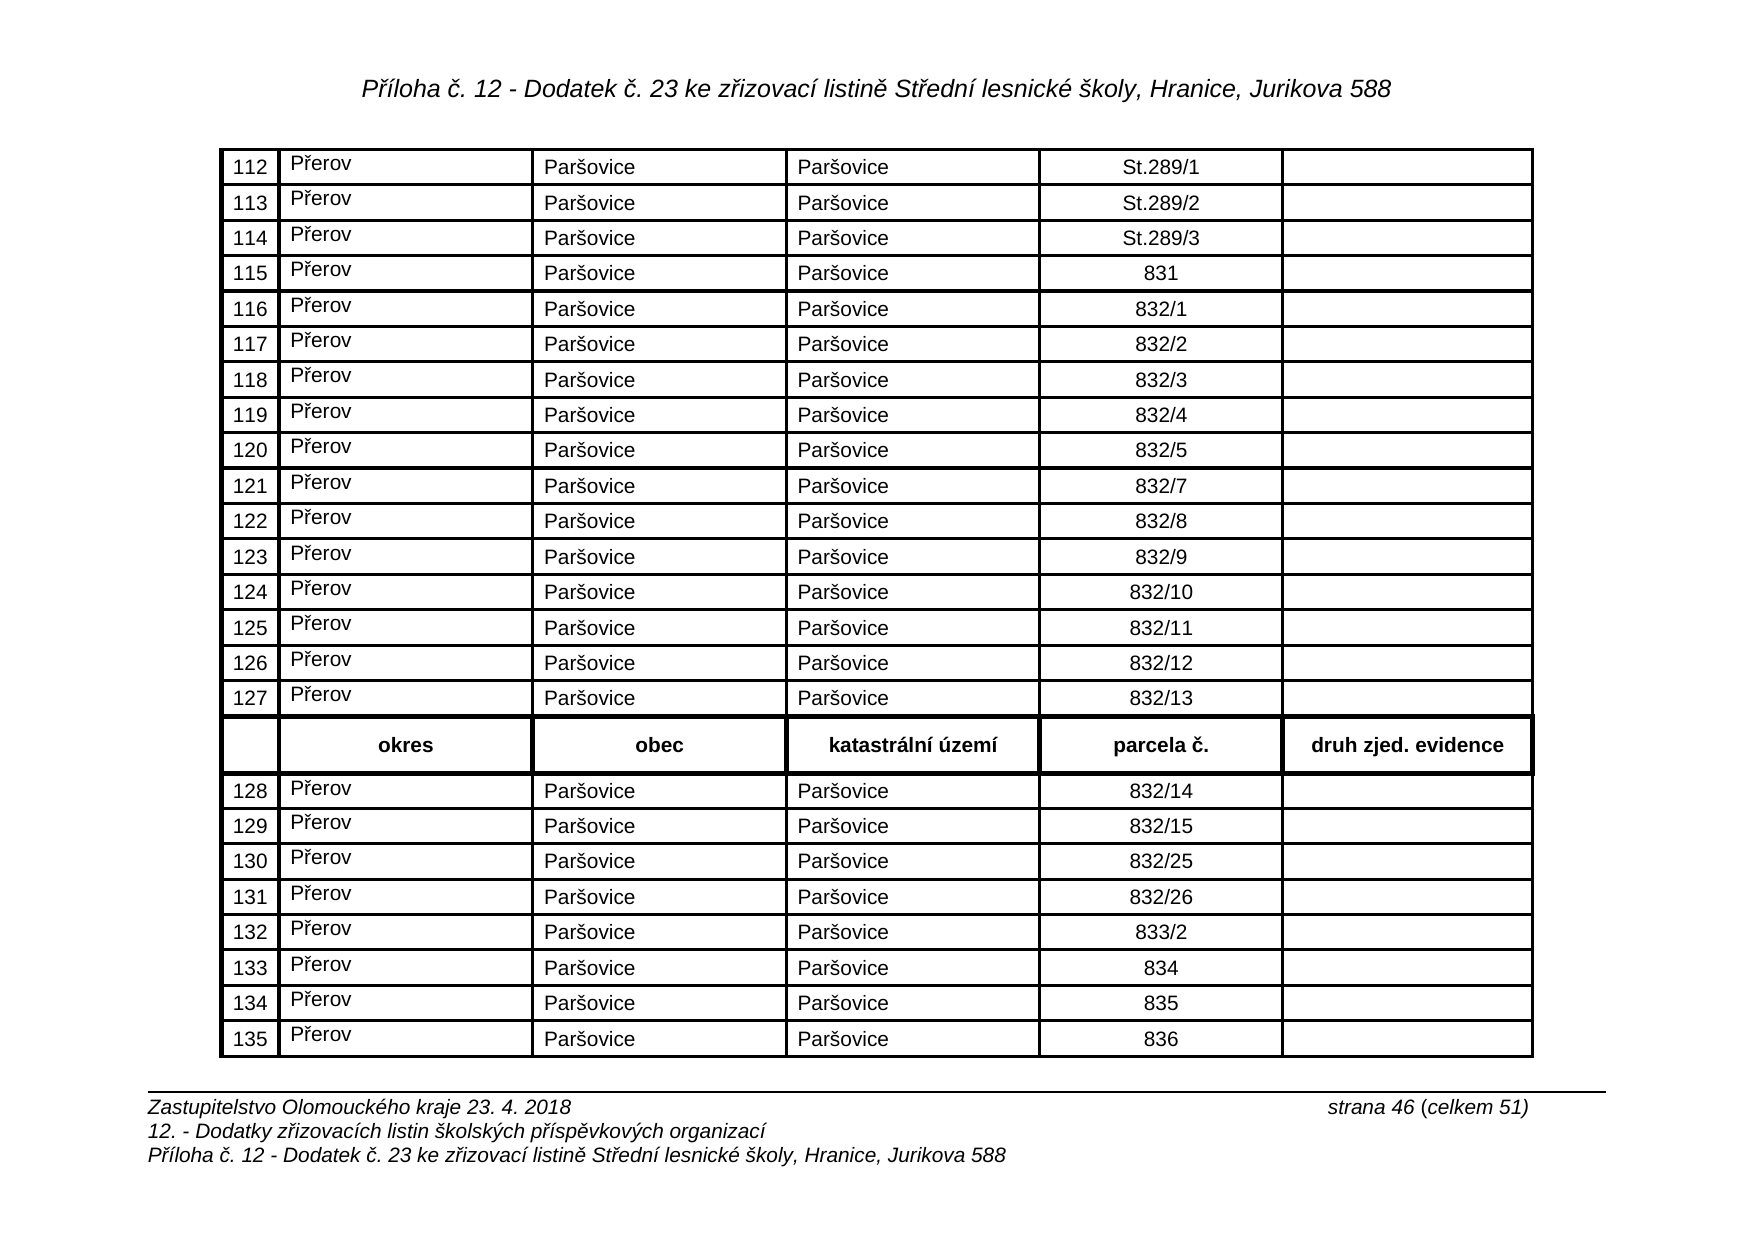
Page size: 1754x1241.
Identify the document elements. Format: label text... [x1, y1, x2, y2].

table_cell 835 [1041, 987, 1281, 1019]
table_cell 832/13 [1041, 682, 1281, 714]
table_cell 123 [224, 540, 277, 573]
table_cell Paršovice [534, 647, 785, 679]
table_cell 124 [224, 576, 277, 608]
table_cell Paršovice [534, 505, 785, 537]
table_cell Přerov [281, 682, 531, 714]
table_cell 122 [224, 505, 277, 537]
table_cell Paršovice [534, 470, 785, 502]
table_cell 112 [224, 151, 277, 183]
table_cell 129 [224, 810, 277, 842]
table_cell 832/14 [1041, 776, 1281, 807]
table_cell Přerov [281, 987, 531, 1019]
table_cell Paršovice [788, 505, 1038, 537]
table_cell Paršovice [534, 611, 785, 643]
table_cell [1284, 647, 1531, 679]
table_cell 130 [224, 845, 277, 877]
table_cell [1284, 399, 1531, 431]
table_cell 836 [1041, 1022, 1281, 1054]
table_cell 832/15 [1041, 810, 1281, 842]
table_cell [1284, 845, 1531, 877]
table_cell 135 [224, 1022, 277, 1054]
table_cell [1284, 434, 1531, 466]
table_cell St.289/2 [1041, 186, 1281, 218]
table_cell Paršovice [534, 916, 785, 948]
table_cell Paršovice [788, 845, 1038, 877]
table_cell Přerov [281, 1022, 531, 1054]
table_cell 832/9 [1041, 540, 1281, 573]
table_cell [1284, 470, 1531, 502]
table_cell 117 [224, 328, 277, 360]
table_cell [1284, 293, 1531, 325]
table_cell [1284, 257, 1531, 289]
table_cell [1284, 951, 1531, 984]
table_cell Přerov [281, 434, 531, 466]
table_cell 131 [224, 881, 277, 913]
table_cell Paršovice [534, 434, 785, 466]
table_cell 120 [224, 434, 277, 466]
table_cell Přerov [281, 505, 531, 537]
table_cell Paršovice [788, 540, 1038, 573]
table_cell Paršovice [788, 576, 1038, 608]
table_cell [1284, 576, 1531, 608]
table_cell 118 [224, 363, 277, 396]
table_cell Paršovice [534, 363, 785, 396]
table_cell 832/25 [1041, 845, 1281, 877]
table_cell Paršovice [534, 151, 785, 183]
table_cell Paršovice [534, 186, 785, 218]
table_cell Paršovice [534, 293, 785, 325]
table_cell 832/11 [1041, 611, 1281, 643]
table_cell Přerov [281, 881, 531, 913]
table_cell Paršovice [534, 845, 785, 877]
table_cell Přerov [281, 151, 531, 183]
table_cell Paršovice [534, 987, 785, 1019]
table_cell okres [281, 719, 530, 771]
table_cell Paršovice [788, 810, 1038, 842]
table_cell 831 [1041, 257, 1281, 289]
table_cell [1284, 611, 1531, 643]
table_cell [1284, 363, 1531, 396]
table_cell 116 [224, 293, 277, 325]
table_cell Paršovice [788, 186, 1038, 218]
table_cell Paršovice [788, 257, 1038, 289]
table_cell Paršovice [788, 470, 1038, 502]
table_cell parcela č. [1042, 719, 1280, 771]
table_cell 115 [224, 257, 277, 289]
table_cell 128 [224, 776, 277, 807]
table_cell Přerov [281, 470, 531, 502]
table_cell Přerov [281, 845, 531, 877]
table_cell Přerov [281, 540, 531, 573]
table_cell Paršovice [788, 363, 1038, 396]
table_cell Paršovice [534, 328, 785, 360]
table_cell druh zjed. evidence [1285, 719, 1530, 771]
table_cell [1284, 505, 1531, 537]
table_cell Paršovice [788, 293, 1038, 325]
table_cell Paršovice [788, 1022, 1038, 1054]
table_cell Paršovice [534, 1022, 785, 1054]
table_cell 119 [224, 399, 277, 431]
table_cell Přerov [281, 647, 531, 679]
table_cell 114 [224, 222, 277, 254]
table_cell [1284, 540, 1531, 573]
table_cell Paršovice [788, 647, 1038, 679]
table_cell Paršovice [534, 810, 785, 842]
table_cell 126 [224, 647, 277, 679]
table_cell Paršovice [788, 611, 1038, 643]
table_cell [1284, 682, 1531, 714]
table_cell [1284, 328, 1531, 360]
table_cell Přerov [281, 222, 531, 254]
table_cell 832/5 [1041, 434, 1281, 466]
table_cell Paršovice [788, 434, 1038, 466]
table_cell [1284, 987, 1531, 1019]
table_cell Přerov [281, 257, 531, 289]
table_cell 832/8 [1041, 505, 1281, 537]
table_cell 832/3 [1041, 363, 1281, 396]
table_cell Přerov [281, 399, 531, 431]
table_cell Paršovice [534, 951, 785, 984]
table_cell Paršovice [788, 776, 1038, 807]
table_cell 121 [224, 470, 277, 502]
table_cell Paršovice [788, 222, 1038, 254]
table_cell 832/12 [1041, 647, 1281, 679]
table_cell Přerov [281, 293, 531, 325]
table_cell St.289/3 [1041, 222, 1281, 254]
table_cell Přerov [281, 611, 531, 643]
table_cell Přerov [281, 916, 531, 948]
table_cell Paršovice [788, 987, 1038, 1019]
table_cell 832/2 [1041, 328, 1281, 360]
table_cell Paršovice [534, 540, 785, 573]
table_cell 134 [224, 987, 277, 1019]
table_cell Paršovice [534, 776, 785, 807]
table_cell Přerov [281, 776, 531, 807]
table_cell Paršovice [534, 576, 785, 608]
table_cell 833/2 [1041, 916, 1281, 948]
table_cell Paršovice [534, 257, 785, 289]
table_cell Paršovice [788, 399, 1038, 431]
table_cell katastrální území [789, 719, 1037, 771]
table_cell Přerov [281, 186, 531, 218]
table_cell [224, 719, 277, 771]
table_cell obec [535, 719, 784, 771]
table_cell Paršovice [788, 328, 1038, 360]
table_cell Přerov [281, 576, 531, 608]
table_cell [1284, 776, 1531, 807]
table_cell Paršovice [788, 951, 1038, 984]
table_cell 834 [1041, 951, 1281, 984]
table_cell 127 [224, 682, 277, 714]
table_cell 832/10 [1041, 576, 1281, 608]
table_cell Paršovice [788, 881, 1038, 913]
table_cell Paršovice [788, 916, 1038, 948]
table_cell Přerov [281, 363, 531, 396]
table_cell Paršovice [788, 151, 1038, 183]
table_cell Paršovice [788, 682, 1038, 714]
table_cell [1284, 916, 1531, 948]
table_cell Paršovice [534, 881, 785, 913]
table_cell 832/4 [1041, 399, 1281, 431]
table_cell [1284, 222, 1531, 254]
table_cell Paršovice [534, 399, 785, 431]
table_cell Přerov [281, 951, 531, 984]
table_cell St.289/1 [1041, 151, 1281, 183]
table_cell Paršovice [534, 222, 785, 254]
table_cell 125 [224, 611, 277, 643]
table_cell 133 [224, 951, 277, 984]
table_cell Paršovice [534, 682, 785, 714]
table_cell Přerov [281, 328, 531, 360]
table_cell 832/7 [1041, 470, 1281, 502]
table_cell 832/1 [1041, 293, 1281, 325]
table_cell 832/26 [1041, 881, 1281, 913]
table_cell 132 [224, 916, 277, 948]
table_cell [1284, 151, 1531, 183]
table_cell [1284, 186, 1531, 218]
table_cell 113 [224, 186, 277, 218]
table_cell [1284, 1022, 1531, 1054]
table_cell [1284, 881, 1531, 913]
table_cell Přerov [281, 810, 531, 842]
table_cell [1284, 810, 1531, 842]
